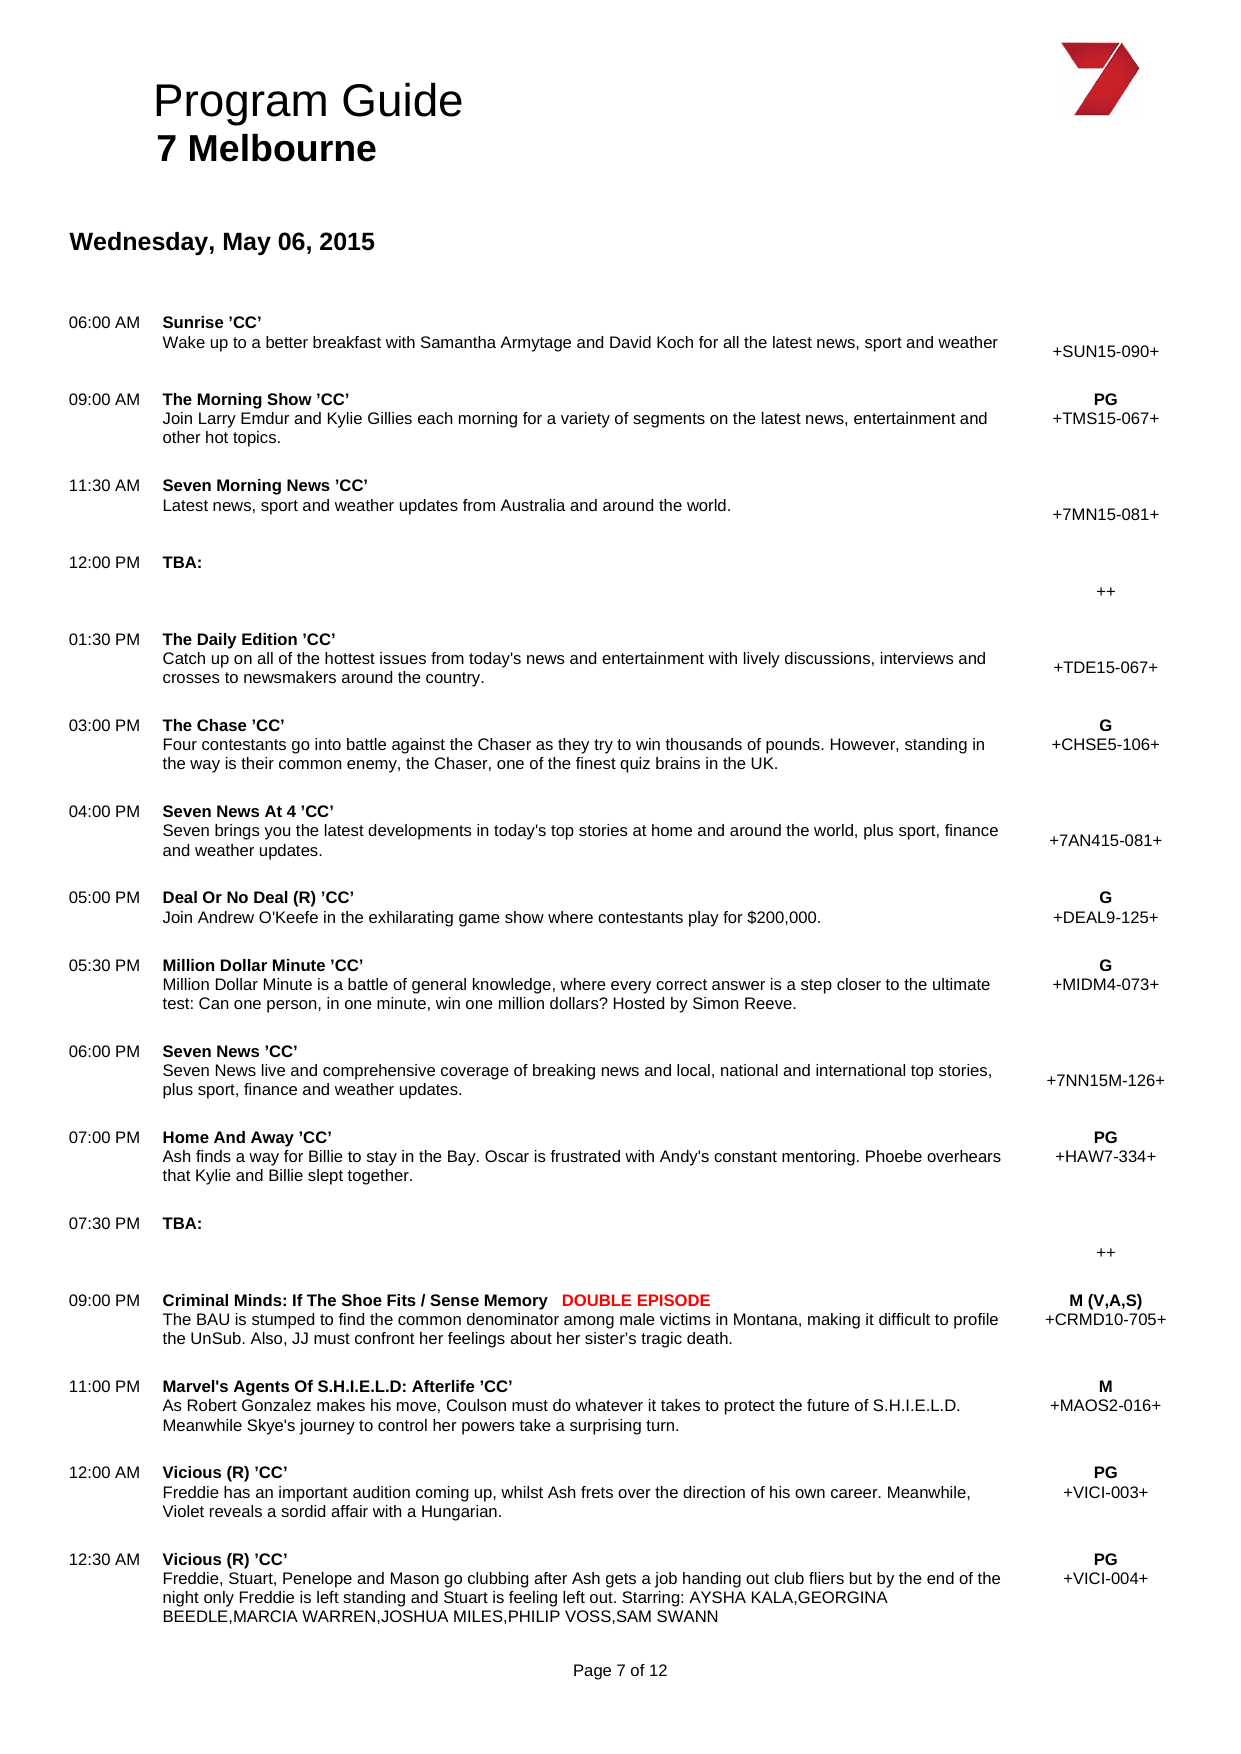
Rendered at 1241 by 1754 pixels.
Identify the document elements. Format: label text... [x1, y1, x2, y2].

table_header M +MAOS2-016+ [1022, 1377, 1189, 1434]
table_header +TDE15-067+ [1022, 630, 1189, 687]
table_header TBA: [151, 1214, 1022, 1262]
table_header 11:30 AM [51, 476, 151, 524]
table_header 12:00 AM [51, 1463, 151, 1521]
table_header 11:00 PM [51, 1377, 151, 1434]
table_header PG +VICI-003+ [1022, 1463, 1189, 1521]
table_header Marvel's Agents Of S.H.I.E.L.D: Afterlife ’CC’ As Robert Gonzalez makes his move, Coulson must do whatever it takes to protect the future of S.H.I.E.L.D. Meanwhile Skye's journey to control her powers take a surprising turn. [151, 1377, 1022, 1434]
table_header PG +TMS15-067+ [1022, 390, 1189, 447]
table_header Million Dollar Minute ’CC’ Million Dollar Minute is a battle of general knowledge, where every correct answer is a step closer to the ultimate test: Can one person, in one minute, win one million dollars? Hosted by Simon Reeve. [151, 955, 1022, 1013]
table_header Seven News ’CC’ Seven News live and comprehensive coverage of breaking news and local, national and international top stories, plus sport, finance and weather updates. [151, 1042, 1022, 1099]
table_header G +DEAL9-125+ [1022, 888, 1189, 927]
table_header 09:00 PM [51, 1291, 151, 1348]
table_header 06:00 AM [51, 313, 151, 361]
table_header PG +HAW7-334+ [1022, 1128, 1189, 1185]
picture [1059, 41, 1141, 117]
table_header Home And Away ’CC’ Ash finds a way for Billie to stay in the Bay. Oscar is frustrated with Andy's constant mentoring. Phoebe overhears that Kylie and Billie slept together. [151, 1128, 1022, 1185]
table_header M (V,A,S) +CRMD10-705+ [1022, 1291, 1189, 1348]
table_header Deal Or No Deal (R) ’CC’ Join Andrew O'Keefe in the exhilarating game show where contestants play for $200,000. [151, 888, 1022, 927]
table_header G +CHSE5-106+ [1022, 716, 1189, 773]
table_header 12:00 PM [51, 553, 151, 601]
table_header G +MIDM4-073+ [1022, 955, 1189, 1013]
text Wednesday, May 06, 2015 [62, 227, 1178, 256]
table_header 04:00 PM [51, 802, 151, 859]
table_header Vicious (R) ’CC’ Freddie has an important audition coming up, whilst Ash frets over the direction of his own career. Meanwhile, Violet reveals a sordid affair with a Hungarian. [151, 1463, 1022, 1521]
table_header The Morning Show ’CC’ Join Larry Emdur and Kylie Gillies each morning for a variety of segments on the latest news, entertainment and other hot topics. [151, 390, 1022, 447]
table_header 05:30 PM [51, 955, 151, 1013]
table_header 06:00 PM [51, 1042, 151, 1099]
table_header 05:00 PM [51, 888, 151, 927]
table_header ++ [1022, 553, 1189, 601]
table_header PG +VICI-004+ [1022, 1550, 1189, 1626]
table_header 12:30 AM [51, 1550, 151, 1626]
table_header +7AN415-081+ [1022, 802, 1189, 859]
table_header Vicious (R) ’CC’ Freddie, Stuart, Penelope and Mason go clubbing after Ash gets a job handing out club fliers but by the end of the night only Freddie is left standing and Stuart is feeling left out. Starring: AYSHA KALA,GEORGINA BEEDLE,MARCIA WARREN,JOSHUA MILES,PHILIP VOSS,SAM SWANN [151, 1550, 1022, 1626]
table_header 03:00 PM [51, 716, 151, 773]
table_header Seven Morning News ’CC’ Latest news, sport and weather updates from Australia and around the world. [151, 476, 1022, 524]
table_header 01:30 PM [51, 630, 151, 687]
table_header ++ [1022, 1214, 1189, 1262]
table_header Sunrise ’CC’ Wake up to a better breakfast with Samantha Armytage and David Koch for all the latest news, sport and weather [151, 313, 1022, 361]
table_header The Chase ’CC’ Four contestants go into battle against the Chaser as they try to win thousands of pounds. However, standing in the way is their common enemy, the Chaser, one of the finest quiz brains in the UK. [151, 716, 1022, 773]
table_header 09:00 AM [51, 390, 151, 447]
table_header +SUN15-090+ [1022, 313, 1189, 361]
table_header +7MN15-081+ [1022, 476, 1189, 524]
table_header 07:00 PM [51, 1128, 151, 1185]
table_header Criminal Minds: If The Shoe Fits / Sense Memory DOUBLE EPISODE The BAU is stumped to find the common denominator among male victims in Montana, making it difficult to profile the UnSub. Also, JJ must confront her feelings about her sister’s tragic death. [151, 1291, 1022, 1348]
table_header The Daily Edition ’CC’ Catch up on all of the hottest issues from today's news and entertainment with lively discussions, interviews and crosses to newsmakers around the country. [151, 630, 1022, 687]
table_header Seven News At 4 ’CC’ Seven brings you the latest developments in today's top stories at home and around the world, plus sport, finance and weather updates. [151, 802, 1022, 859]
table_header 07:30 PM [51, 1214, 151, 1262]
table_header +7NN15M-126+ [1022, 1042, 1189, 1099]
table_header TBA: [151, 553, 1022, 601]
